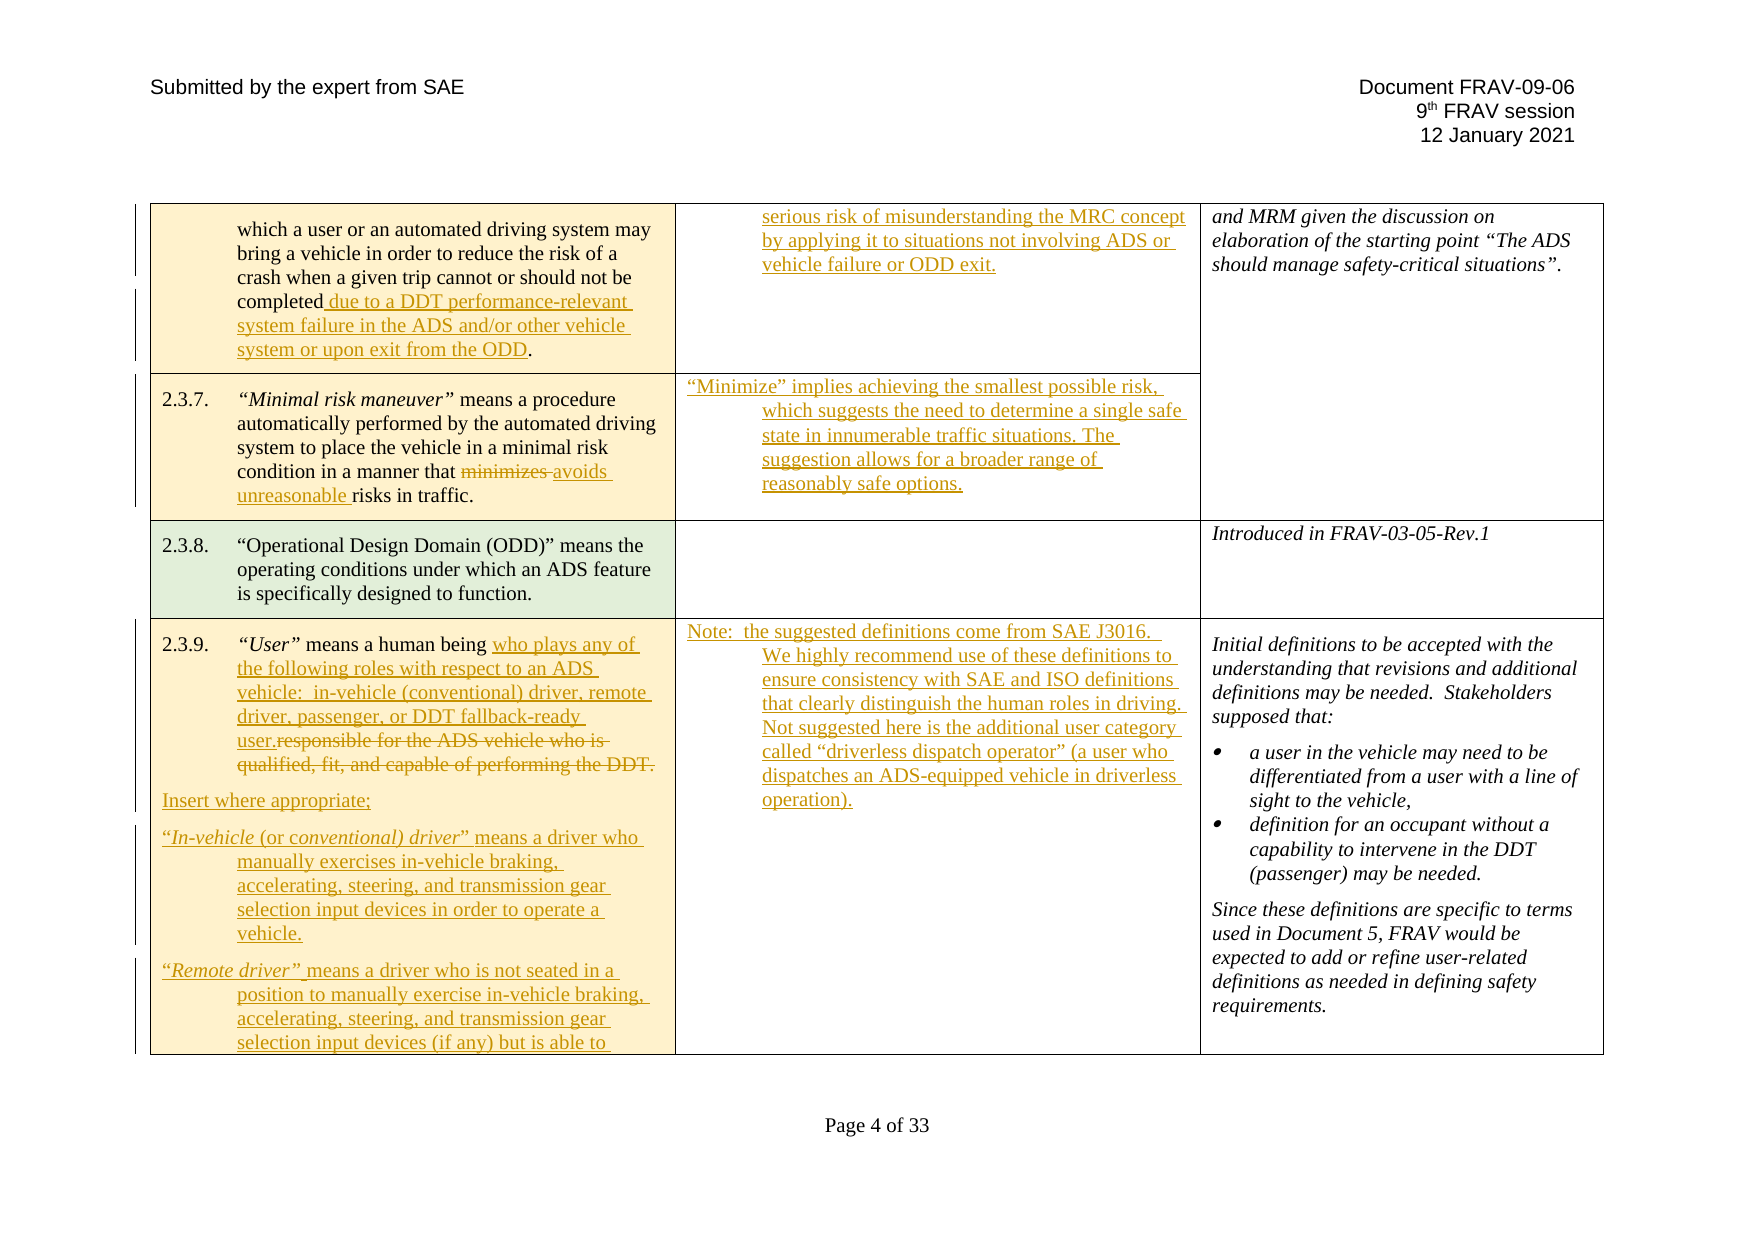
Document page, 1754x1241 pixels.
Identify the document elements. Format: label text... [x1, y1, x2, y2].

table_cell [1201, 619, 1603, 1054]
table_cell [676, 204, 1200, 373]
table_cell [676, 374, 1200, 520]
table_cell [676, 619, 1200, 1054]
table_cell [676, 521, 1200, 618]
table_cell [151, 204, 675, 373]
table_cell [151, 619, 675, 1054]
table_cell 2.3.8. “Operational Design Domain (ODD)” means the operating conditions under which an ADS feature is specifically designed to function. [151, 521, 675, 618]
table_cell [1201, 204, 1603, 520]
table_cell 2.3.7. “Minimal risk maneuver” means a procedure automatically performed by the automated driving system to place the vehicle in a minimal risk condition in a manner that risks in traffic. [151, 374, 675, 520]
table_cell Introduced in FRAV-03-05-Rev.1 [1201, 521, 1603, 618]
